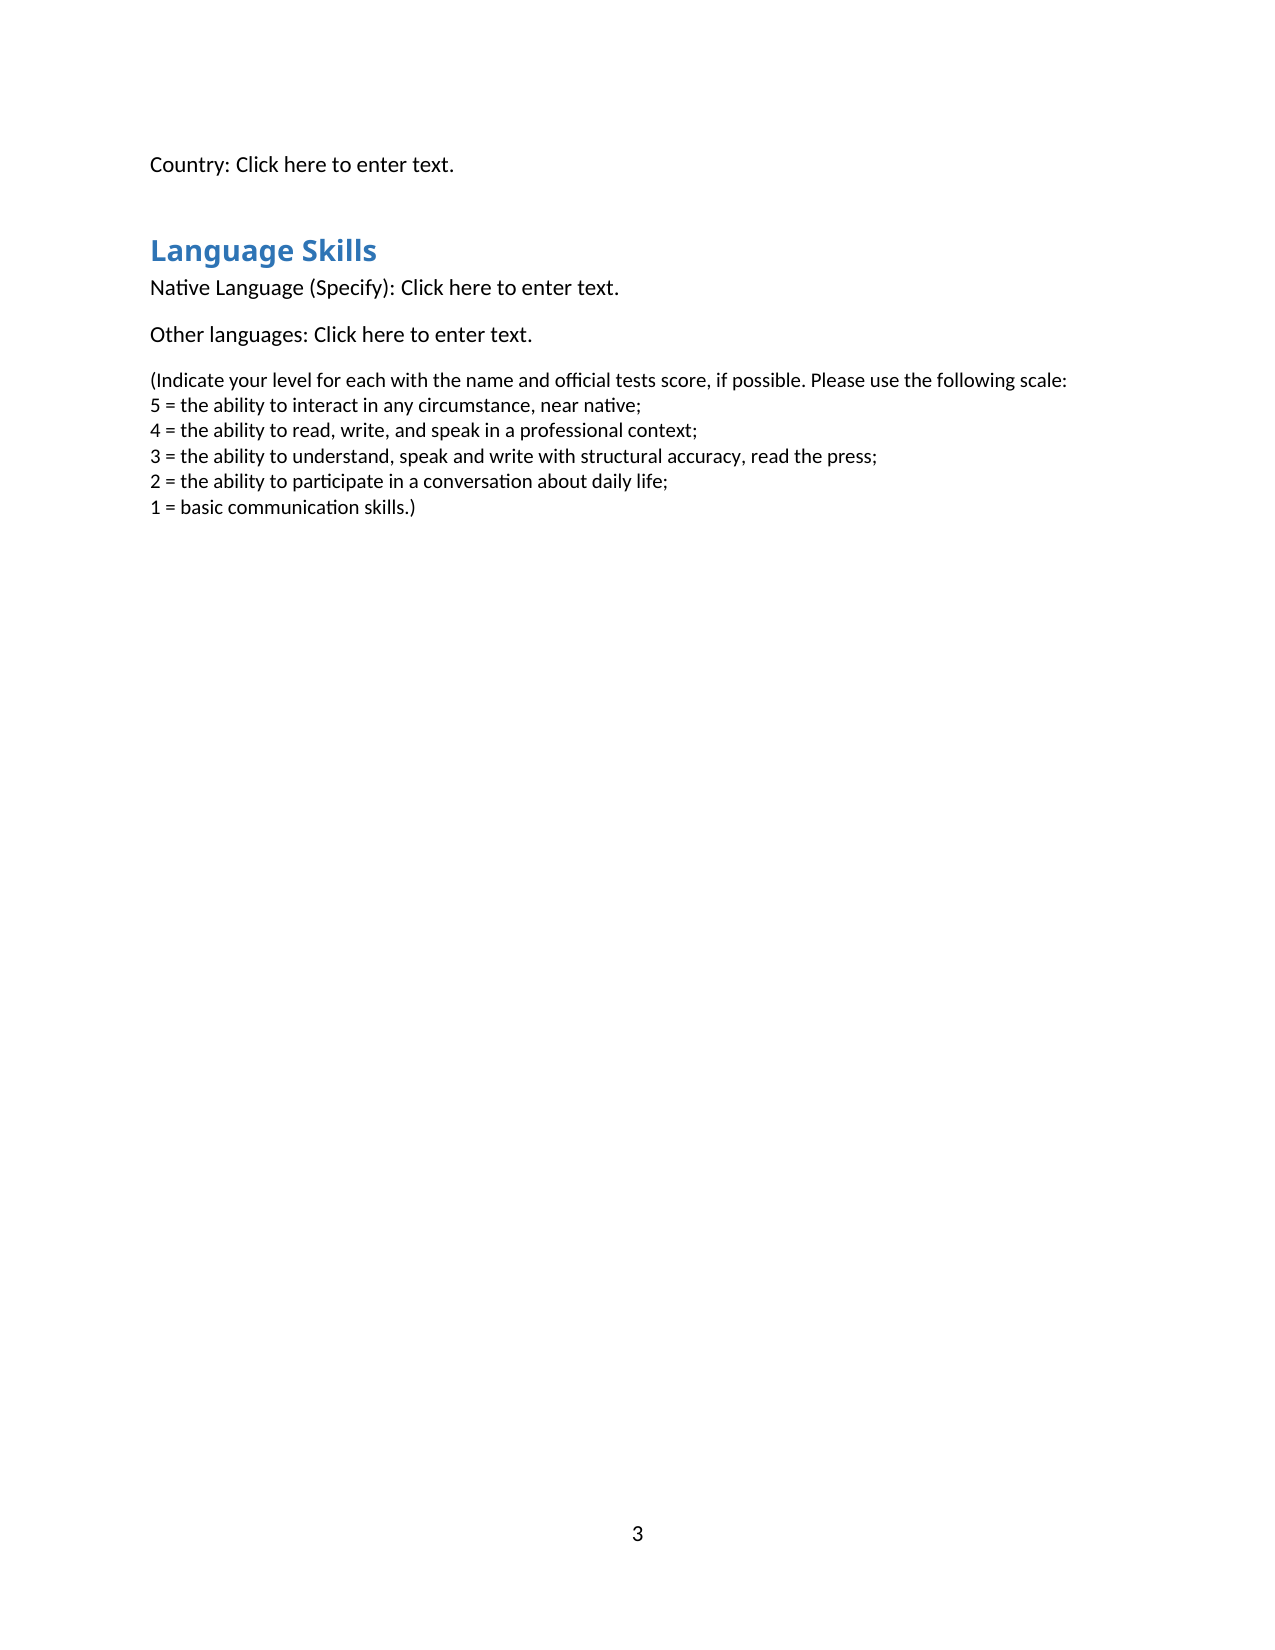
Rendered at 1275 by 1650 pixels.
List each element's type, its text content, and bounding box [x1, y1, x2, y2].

text 5 = the ability to interact in any circumstance, near native; [150, 392, 1125, 418]
text 2 = the ability to participate in a conversation about daily life; [150, 468, 1125, 494]
text Country: [150, 150, 1125, 178]
text 3 = the ability to understand, speak and write with structural accuracy, read the press; [150, 443, 1125, 468]
subtitle Language Skills [150, 230, 1125, 270]
text (Indicate your level for each with the name and official tests score, if possible. Please use the following scale: [150, 367, 1125, 392]
text Other languages: [150, 320, 1125, 348]
text 4 = the ability to read, write, and speak in a professional context; [150, 418, 1125, 443]
text 1 = basic communication skills.) [150, 494, 1125, 547]
text Native Language (Specify): [150, 273, 1125, 301]
